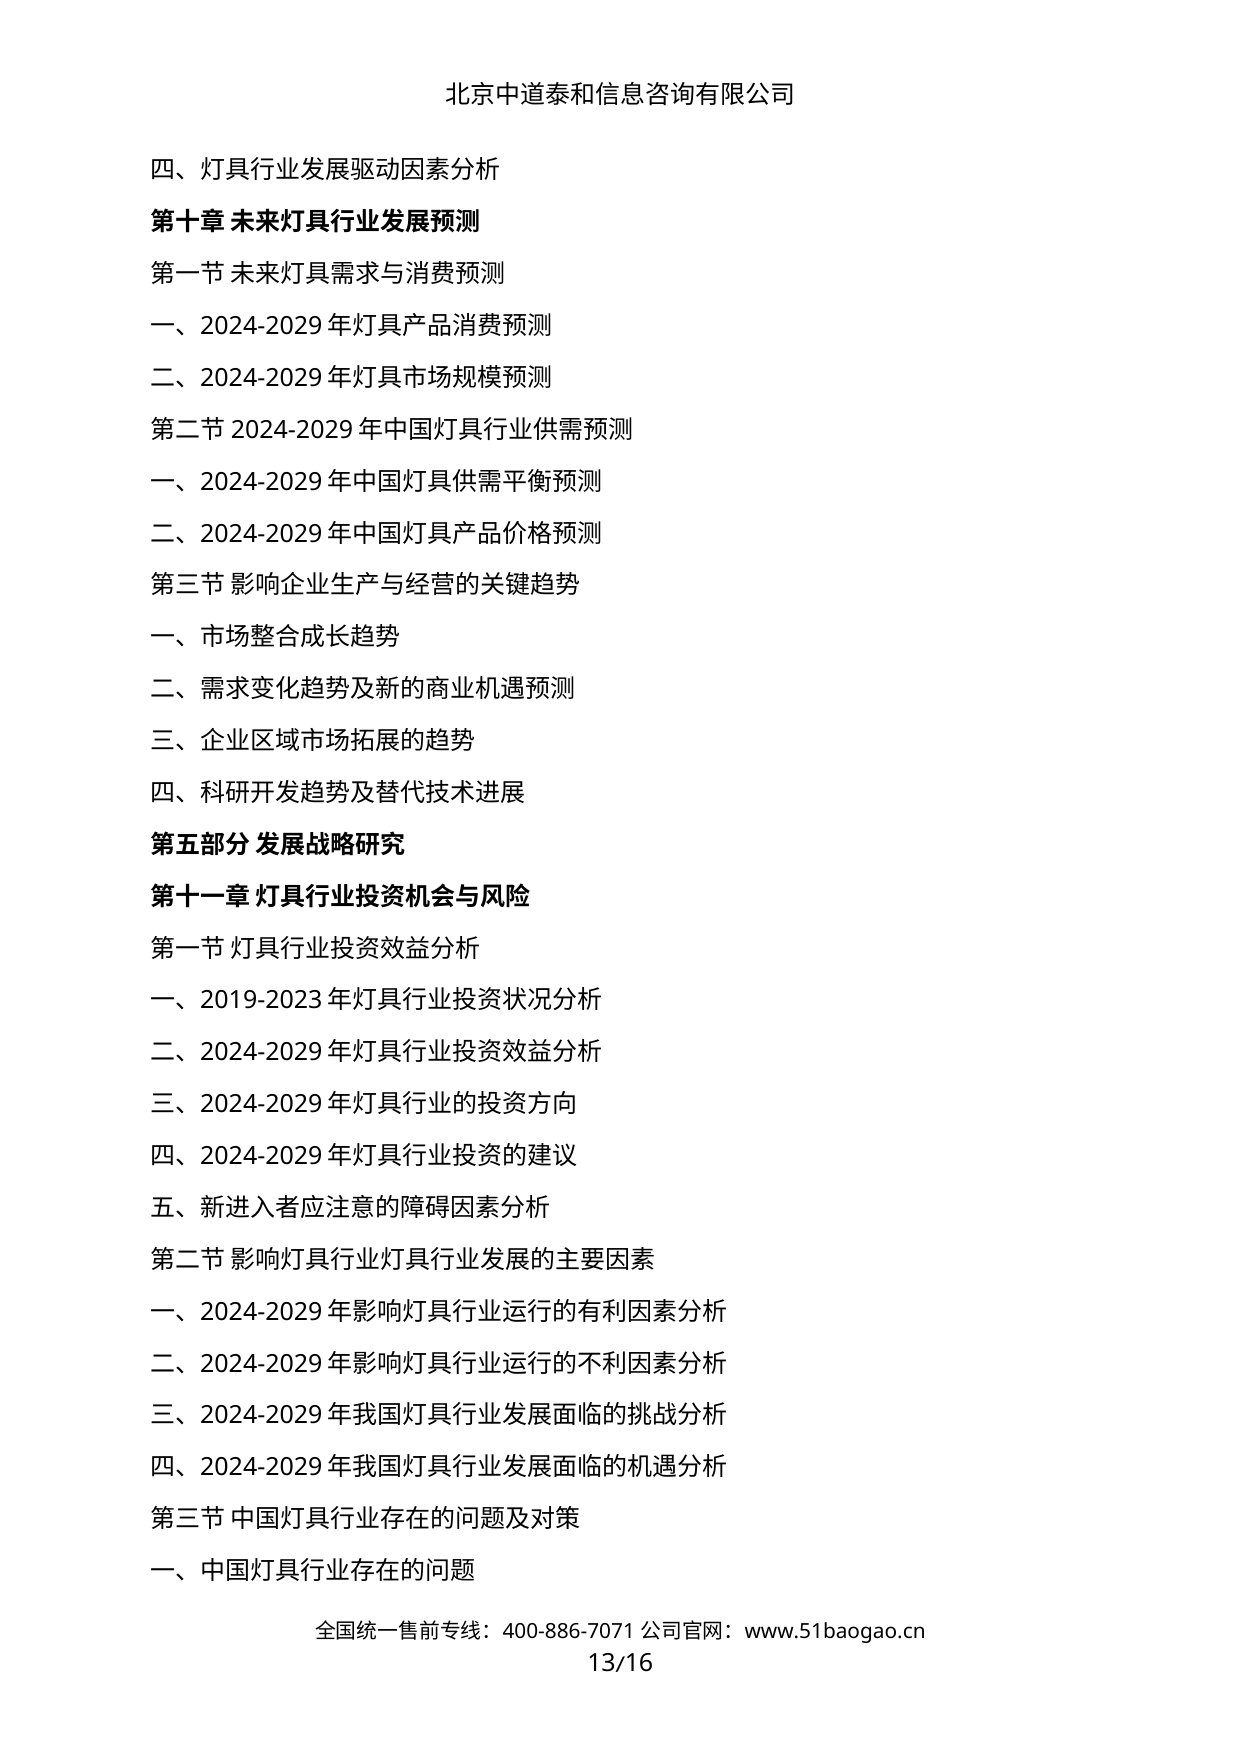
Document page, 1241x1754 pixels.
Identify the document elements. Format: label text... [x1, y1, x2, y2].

text 第一节 灯具行业投资效益分析 [150, 928, 1090, 964]
text 三、2024-2029年我国灯具行业发展面临的挑战分析 [150, 1395, 1090, 1431]
text 一、2024-2029年影响灯具行业运行的有利因素分析 [150, 1291, 1090, 1327]
text 四、灯具行业发展驱动因素分析 [150, 150, 1090, 186]
text 第十一章 灯具行业投资机会与风险 [150, 876, 1090, 912]
text 第三节 影响企业生产与经营的关键趋势 [150, 565, 1090, 601]
text 二、2024-2029年灯具市场规模预测 [150, 357, 1090, 394]
text 第三节 中国灯具行业存在的问题及对策 [150, 1499, 1090, 1535]
text 四、2024-2029年我国灯具行业发展面临的机遇分析 [150, 1447, 1090, 1483]
text 三、2024-2029年灯具行业的投资方向 [150, 1084, 1090, 1120]
text 二、2024-2029年灯具行业投资效益分析 [150, 1032, 1090, 1068]
text 五、新进入者应注意的障碍因素分析 [150, 1187, 1090, 1224]
text 一、2019-2023年灯具行业投资状况分析 [150, 980, 1090, 1016]
text 一、2024-2029年灯具产品消费预测 [150, 306, 1090, 342]
text 第二节 2024-2029年中国灯具行业供需预测 [150, 409, 1090, 446]
text 一、中国灯具行业存在的问题 [150, 1551, 1090, 1587]
text 二、2024-2029年中国灯具产品价格预测 [150, 513, 1090, 549]
text 第十章 未来灯具行业发展预测 [150, 202, 1090, 238]
text 一、2024-2029年中国灯具供需平衡预测 [150, 461, 1090, 497]
text 一、市场整合成长趋势 [150, 617, 1090, 653]
text 第一节 未来灯具需求与消费预测 [150, 254, 1090, 290]
text 二、需求变化趋势及新的商业机遇预测 [150, 669, 1090, 705]
text 四、2024-2029年灯具行业投资的建议 [150, 1136, 1090, 1172]
text 第五部分 发展战略研究 [150, 824, 1090, 861]
text 四、科研开发趋势及替代技术进展 [150, 772, 1090, 809]
text 二、2024-2029年影响灯具行业运行的不利因素分析 [150, 1343, 1090, 1379]
text 三、企业区域市场拓展的趋势 [150, 721, 1090, 757]
text 第二节 影响灯具行业灯具行业发展的主要因素 [150, 1239, 1090, 1276]
